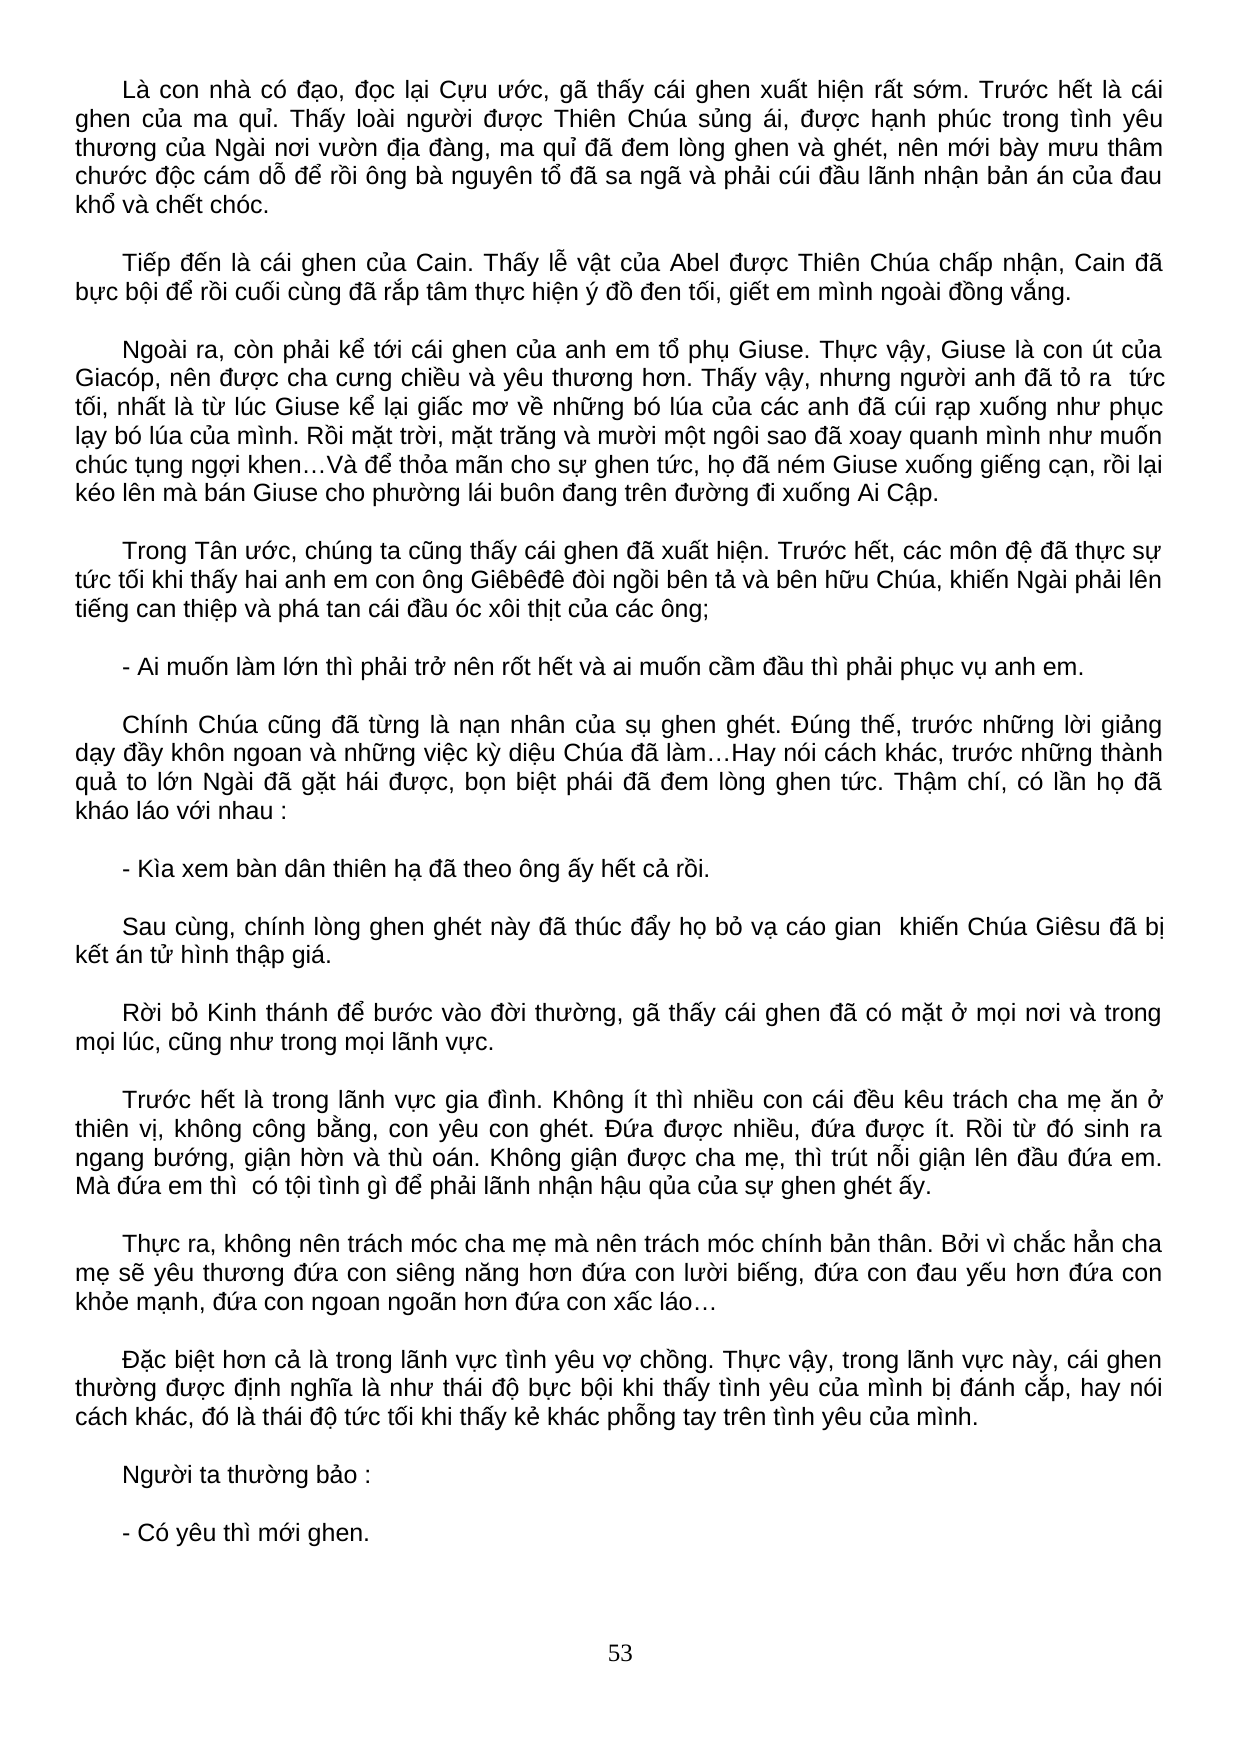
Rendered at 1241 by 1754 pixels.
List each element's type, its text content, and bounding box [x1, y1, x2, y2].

text Thực ra, không nên trách móc cha mẹ mà nên trách móc chính bản thân. Bởi vì chắc hẳn cha mẹ sẽ yêu thương đứa con siêng năng hơn đứa con lười biếng, đứa con đau yếu hơn đứa con khỏe mạnh, đứa con ngoan ngoãn hơn đứa con xấc láo… [75, 1229, 1165, 1315]
text Ngoài ra, còn phải kể tới cái ghen của anh em tổ phụ Giuse. Thực vậy, Giuse là con út của Giacóp, nên được cha cưng chiều và yêu thương hơn. Thấy vậy, nhưng người anh đã tỏ ra tức tối, nhất là từ lúc Giuse kể lại giấc mơ về những bó lúa của các anh đã cúi rạp xuống như phục lạy bó lúa của mình. Rồi mặt trời, mặt trăng và mười một ngôi sao đã xoay quanh mình như muốn chúc tụng ngợi khen…Và để thỏa mãn cho sự ghen tức, họ đã ném Giuse xuống giếng cạn, rồi lại kéo lên mà bán Giuse cho phường lái buôn đang trên đường đi xuống Ai Cập. [75, 334, 1165, 507]
text Chính Chúa cũng đã từng là nạn nhân của sụ ghen ghét. Đúng thế, trước những lời giảng dạy đầy khôn ngoan và những việc kỳ diệu Chúa đã làm…Hay nói cách khác, trước những thành quả to lớn Ngài đã gặt hái được, bọn biệt phái đã đem lòng ghen tức. Thậm chí, có lần họ đã kháo láo với nhau : [75, 709, 1165, 824]
text Người ta thường bảo : [75, 1460, 1165, 1489]
text Sau cùng, chính lòng ghen ghét này đã thúc đẩy họ bỏ vạ cáo gian khiến Chúa Giêsu đã bị kết án tử hình thập giá. [75, 912, 1165, 969]
text Là con nhà có đạo, đọc lại Cựu ước, gã thấy cái ghen xuất hiện rất sớm. Trước hết là cái ghen của ma quỉ. Thấy loài người được Thiên Chúa sủng ái, được hạnh phúc trong tình yêu thương của Ngài nơi vườn địa đàng, ma quỉ đã đem lòng ghen và ghét, nên mới bày mưu thâm chước độc cám dỗ để rồi ông bà nguyên tổ đã sa ngã và phải cúi đầu lãnh nhận bản án của đau khổ và chết chóc. [75, 75, 1165, 219]
text Trong Tân ước, chúng ta cũng thấy cái ghen đã xuất hiện. Trước hết, các môn đệ đã thực sự tức tối khi thấy hai anh em con ông Giêbêđê đòi ngồi bên tả và bên hữu Chúa, khiến Ngài phải lên tiếng can thiệp và phá tan cái đầu óc xôi thịt của các ông; [75, 536, 1165, 622]
text Đặc biệt hơn cả là trong lãnh vực tình yêu vợ chồng. Thực vậy, trong lãnh vực này, cái ghen thường được định nghĩa là như thái độ bực bội khi thấy tình yêu của mình bị đánh cắp, hay nói cách khác, đó là thái độ tức tối khi thấy kẻ khác phỗng tay trên tình yêu của mình. [75, 1344, 1165, 1431]
text - Ai muốn làm lớn thì phải trở nên rốt hết và ai muốn cầm đầu thì phải phục vụ anh em. [75, 652, 1165, 680]
text - Kìa xem bàn dân thiên hạ đã theo ông ấy hết cả rồi. [75, 854, 1165, 882]
text - Có yêu thì mới ghen. [75, 1518, 1165, 1547]
text Trước hết là trong lãnh vực gia đình. Không ít thì nhiều con cái đều kêu trách cha mẹ ăn ở thiên vị, không công bằng, con yêu con ghét. Đứa được nhiều, đứa được ít. Rồi từ đó sinh ra ngang bướng, giận hờn và thù oán. Không giận được cha mẹ, thì trút nỗi giận lên đầu đứa em. Mà đứa em thì có tội tình gì để phải lãnh nhận hậu qủa của sự ghen ghét ấy. [75, 1085, 1165, 1200]
text Tiếp đến là cái ghen của Cain. Thấy lễ vật của Abel được Thiên Chúa chấp nhận, Cain đã bực bội để rồi cuối cùng đã rắp tâm thực hiện ý đồ đen tối, giết em mình ngoài đồng vắng. [75, 248, 1165, 305]
text Rời bỏ Kinh thánh để bước vào đời thường, gã thấy cái ghen đã có mặt ở mọi nơi và trong mọi lúc, cũng như trong mọi lãnh vực. [75, 998, 1165, 1056]
